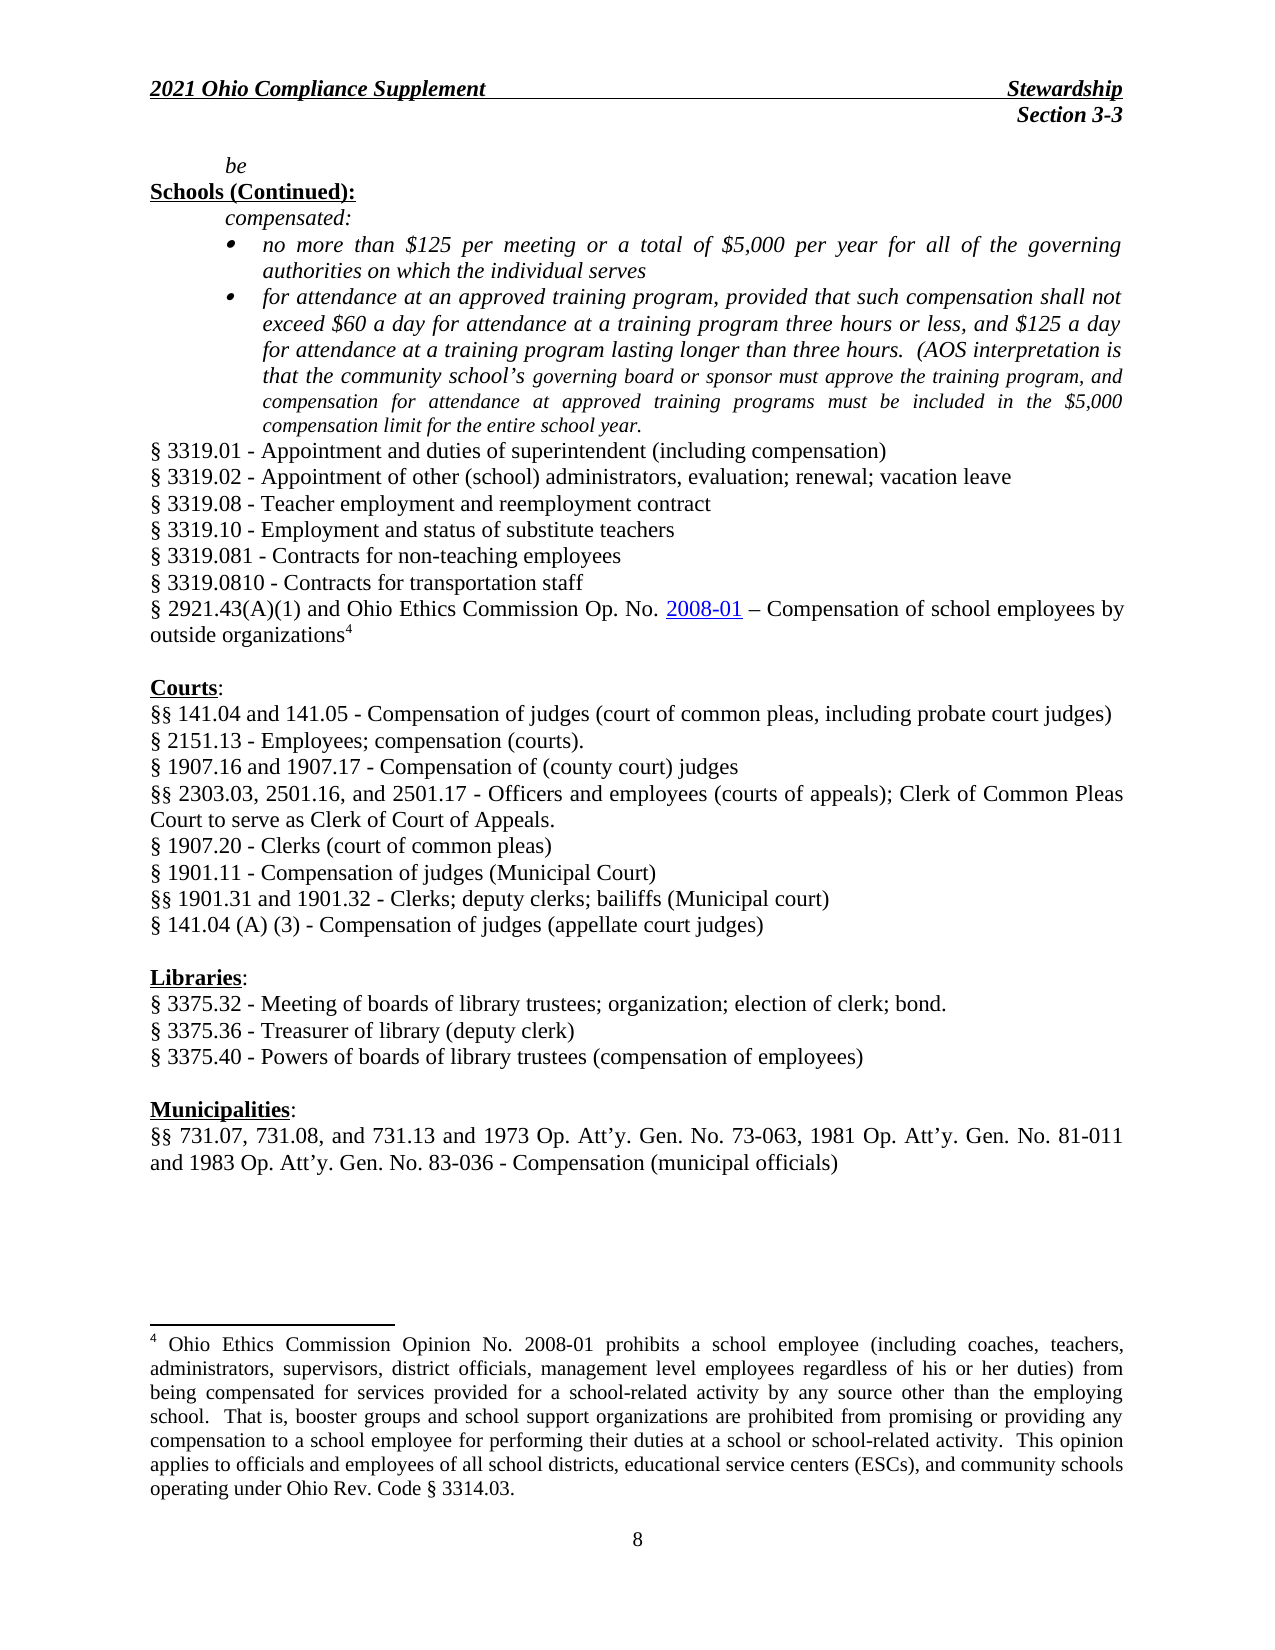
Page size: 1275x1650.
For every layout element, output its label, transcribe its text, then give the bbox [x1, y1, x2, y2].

text Schools (Continued): [150, 178, 1125, 204]
text §§ 731.07, 731.08, and 731.13 and 1973 Op. Att’y. Gen. No. 73-063, 1981 Op. Att’y. Gen. No. 81-011 and 1983 Op. Att’y. Gen. No. 83-036 - Compensation (municipal officials) [150, 1122, 1125, 1175]
text §§ 2303.03, 2501.16, and 2501.17 - Officers and employees (courts of appeals); Clerk of Common Pleas Court to serve as Clerk of Court of Appeals. [150, 779, 1125, 832]
text § 141.04 (A) (3) - Compensation of judges (appellate court judges) [150, 911, 1125, 938]
text § 1907.16 and 1907.17 - Compensation of (county court) judges [150, 753, 1125, 779]
text § 3319.01 - Appointment and duties of superintendent (including compensation) [150, 437, 1125, 463]
text § 3319.10 - Employment and status of substitute teachers [150, 516, 1125, 542]
text Municipalities: [150, 1096, 1125, 1122]
text § 3375.32 - Meeting of boards of library trustees; organization; election of clerk; bond. [150, 990, 1125, 1017]
text § 2921.43(A)(1) and Ohio Ethics Commission Op. No. 2008-01 – Compensation of school employees by outside organizations [150, 595, 1125, 648]
text § 1907.20 - Clerks (court of common pleas) [150, 832, 1125, 859]
text §§ 1901.31 and 1901.32 - Clerks; deputy clerks; bailiffs (Municipal court) [150, 885, 1125, 911]
text § 1901.11 - Compensation of judges (Municipal Court) [150, 859, 1125, 885]
text § 3375.40 - Powers of boards of library trustees (compensation of employees) [150, 1043, 1125, 1069]
text § 3319.0810 - Contracts for transportation staff [150, 569, 1125, 595]
text Libraries: [150, 964, 1125, 990]
list no more than $125 per meeting or a total of $5,000 per year for all of the governing authorities on which the individual serves [225, 231, 1125, 283]
list for attendance at an approved training program, provided that such compensation shall not exceed $60 a day for attendance at a training program three hours or less, and $125 a day for attendance at a training program lasting longer than three hours. (AOS interpretation is that the community school’s governing board or sponsor must approve the training program, and compensation for attendance at approved training programs must be included in the $5,000 compensation limit for the entire school year. [225, 283, 1125, 437]
text §§ 141.04 and 141.05 - Compensation of judges (court of common pleas, including probate court judges) [150, 701, 1125, 727]
text § 3319.08 - Teacher employment and reemployment contract [150, 490, 1125, 516]
text § 3375.36 - Treasurer of library (deputy clerk) [150, 1017, 1125, 1043]
text § 2151.13 - Employees; compensation (courts). [150, 727, 1125, 753]
text Courts: [150, 674, 1125, 701]
text § 3319.02 - Appointment of other (school) administrators, evaluation; renewal; vacation leave [150, 463, 1125, 490]
text § 3319.081 - Contracts for non-teaching employees [150, 542, 1125, 569]
text compensated: [225, 204, 1125, 231]
